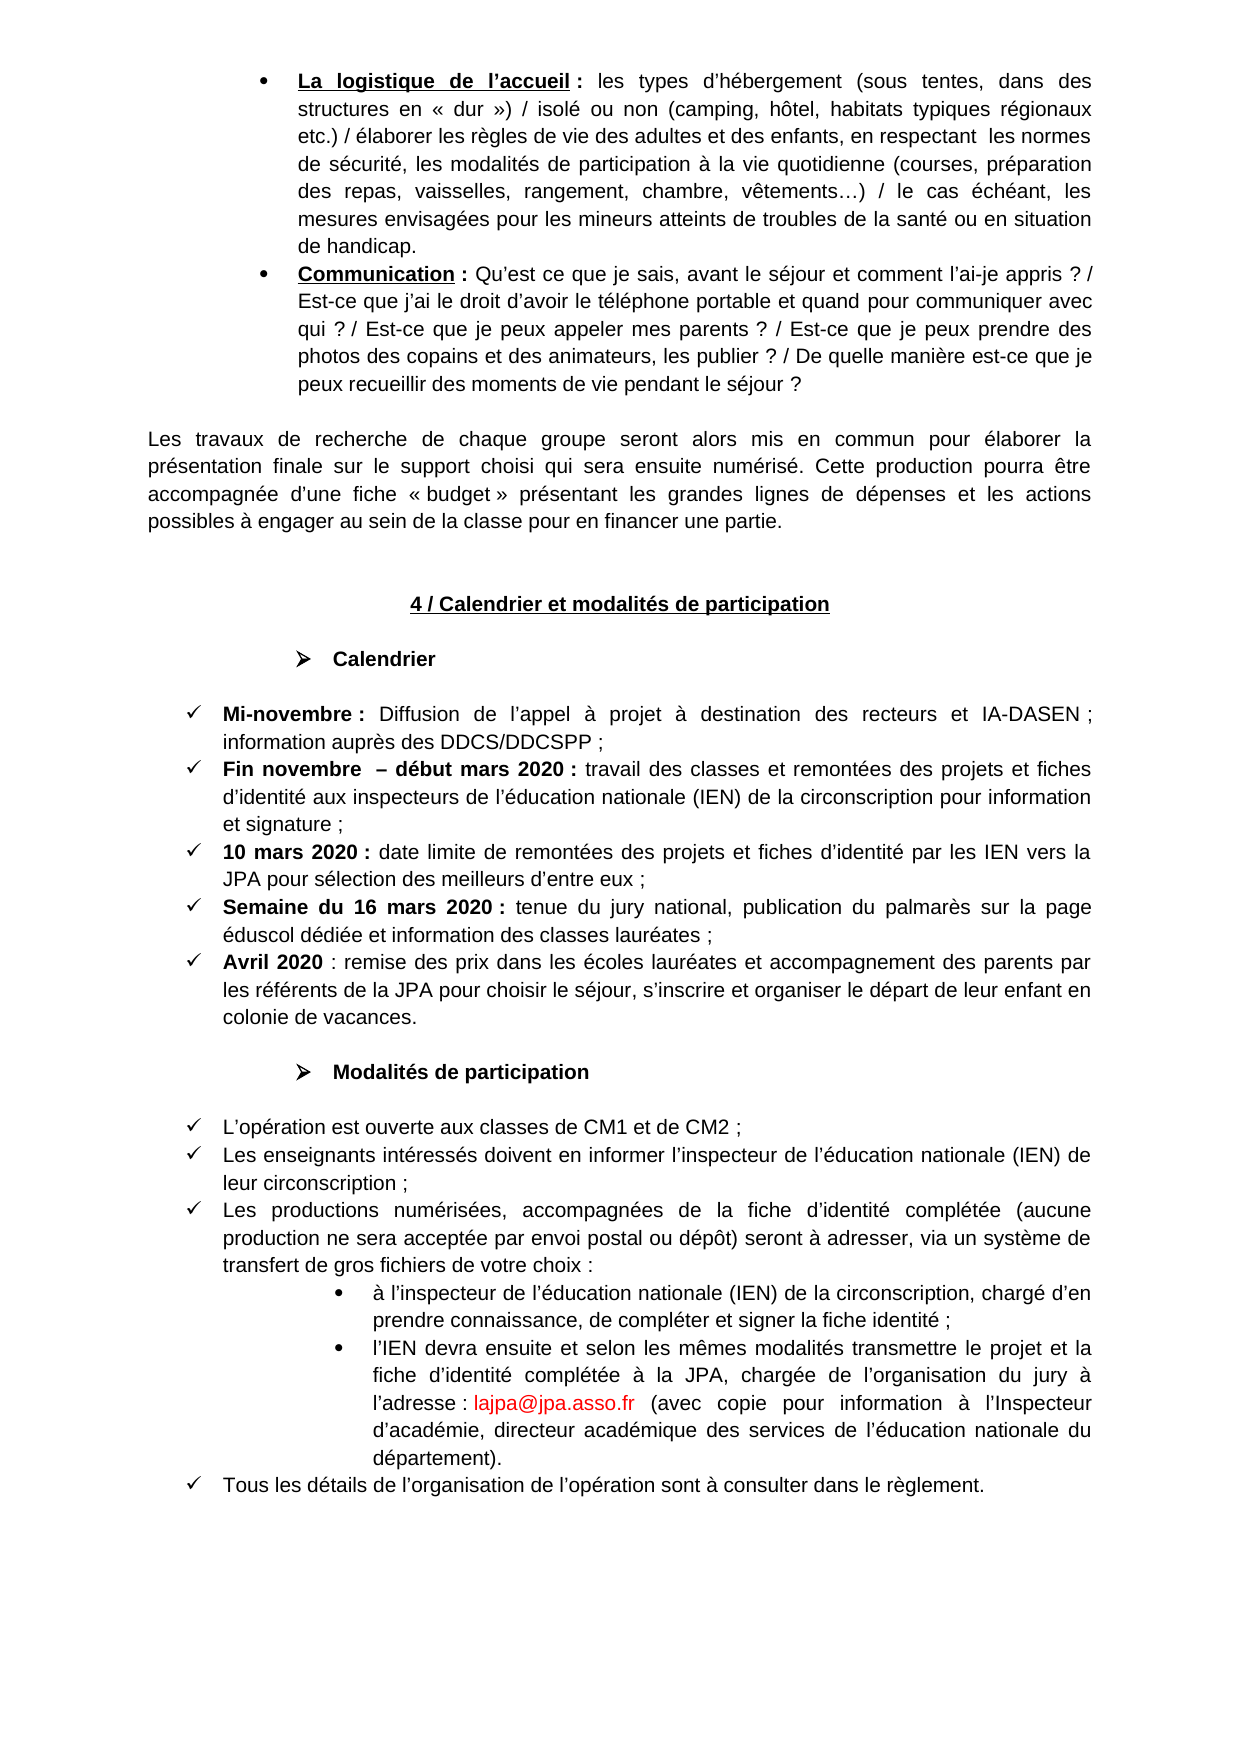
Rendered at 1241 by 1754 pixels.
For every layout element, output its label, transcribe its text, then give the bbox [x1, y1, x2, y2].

list à l’inspecteur de l’éducation nationale (IEN) de la circonscription, chargé d’en prendre connaissance, de compléter et signer la fiche identité ; [335, 1280, 1093, 1332]
list Les enseignants intéressés doivent en informer l’inspecteur de l’éducation nationale (IEN) de leur circonscription ; [185, 1143, 1093, 1194]
list 10 mars 2020 : date limite de remontées des projets et fiches d’identité par les IEN vers la JPA pour sélection des meilleurs d’entre eux ; [185, 840, 1093, 891]
list La logistique de l’accueil : les types d’hébergement (sous tentes, dans des structures en « dur ») / isolé ou non (camping, hôtel, habitats typiques régionaux etc.) / élaborer les règles de vie des adultes et des enfants, en respectant les normes de sécurité, les modalités de participation à la vie quotidienne (courses, préparation des repas, vaisselles, rangement, chambre, vêtements…) / le cas échéant, les mesures envisagées pour les mineurs atteints de troubles de la santé ou en situation de handicap. [260, 69, 1093, 258]
list Communication : Qu’est ce que je sais, avant le séjour et comment l’ai-je appris ? / Est-ce que j’ai le droit d’avoir le téléphone portable et quand pour communiquer avec qui ? / Est-ce que je peux appeler mes parents ? / Est-ce que je peux prendre des photos des copains et des animateurs, les publier ? / De quelle manière est-ce que je peux recueillir des moments de vie pendant le séjour ? [260, 262, 1093, 396]
list Fin novembre – début mars 2020 : travail des classes et remontées des projets et fiches d’identité aux inspecteurs de l’éducation nationale (IEN) de la circonscription pour information et signature ; [185, 757, 1093, 836]
list Les productions numérisées, accompagnées de la fiche d’identité complétée (aucune production ne sera acceptée par envoi postal ou dépôt) seront à adresser, via un système de transfert de gros fichiers de votre choix : [185, 1198, 1093, 1277]
list Calendrier [295, 647, 1093, 671]
list Avril 2020 : remise des prix dans les écoles lauréates et accompagnement des parents par les référents de la JPA pour choisir le séjour, s’inscrire et organiser le départ de leur enfant en colonie de vacances. [185, 950, 1093, 1029]
list Semaine du 16 mars 2020 : tenue du jury national, publication du palmarès sur la page éduscol dédiée et information des classes lauréates ; [185, 895, 1093, 946]
list Tous les détails de l’organisation de l’opération sont à consulter dans le règlement. [185, 1473, 1093, 1497]
list L’opération est ouverte aux classes de CM1 et de CM2 ; [185, 1115, 1093, 1139]
list Mi-novembre : Diffusion de l’appel à projet à destination des recteurs et IA-DASEN ; information auprès des DDCS/DDCSPP ; [185, 702, 1093, 753]
text 4 / Calendrier et modalités de participation [148, 592, 1093, 616]
list l’IEN devra ensuite et selon les mêmes modalités transmettre le projet et la fiche d’identité complétée à la JPA, chargée de l’organisation du jury à l’adresse : lajpa@jpa.asso.fr (avec copie pour information à l’Inspecteur d’académie, directeur académique des services de l’éducation nationale du département). [335, 1336, 1093, 1469]
list Modalités de participation [295, 1060, 1093, 1084]
text Les travaux de recherche de chaque groupe seront alors mis en commun pour élaborer la présentation finale sur le support choisi qui sera ensuite numérisé. Cette production pourra être accompagnée d’une fiche « budget » présentant les grandes lignes de dépenses et les actions possibles à engager au sein de la classe pour en financer une partie. [148, 427, 1093, 533]
